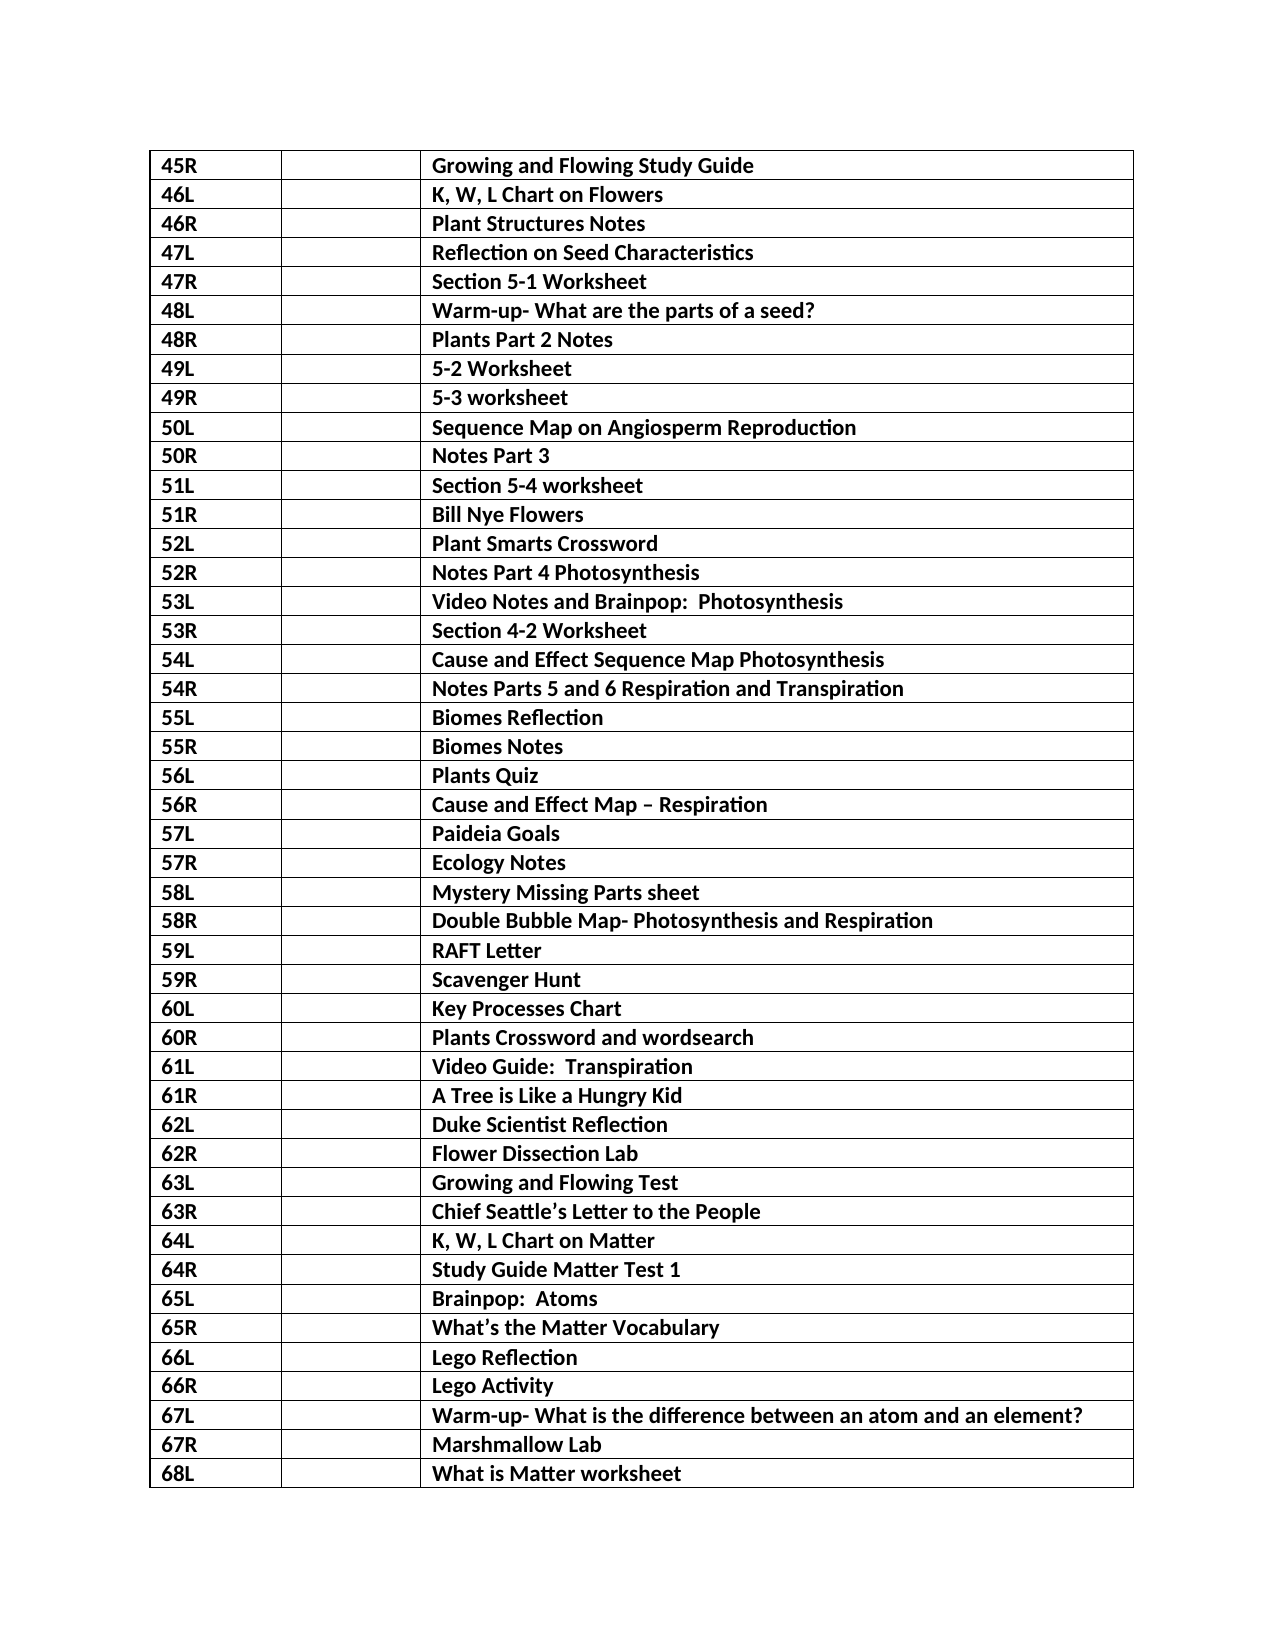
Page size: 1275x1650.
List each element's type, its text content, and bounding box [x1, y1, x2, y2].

table_cell Growing and Flowing Study Guide [421, 151, 1133, 179]
table_cell 50R [151, 442, 281, 470]
table_cell Ecology Notes [421, 849, 1133, 877]
table_cell [282, 500, 420, 528]
table_cell 55R [151, 732, 281, 760]
table_cell 65L [151, 1285, 281, 1312]
table_cell [282, 1343, 420, 1371]
table_cell [282, 732, 420, 760]
table_cell Duke Scientist Reflection [421, 1110, 1133, 1138]
table_cell 48L [151, 296, 281, 324]
table_cell [282, 1314, 420, 1342]
table_cell Section 4-2 Worksheet [421, 616, 1133, 644]
table_cell Cause and Effect Map – Respiration [421, 790, 1133, 818]
table_cell Video Notes and Brainpop: Photosynthesis [421, 587, 1133, 615]
table_cell [282, 1226, 420, 1254]
table_cell Lego Activity [421, 1372, 1133, 1400]
table_cell [282, 1401, 420, 1429]
table_cell 48R [151, 325, 281, 353]
table_cell 60R [151, 1023, 281, 1051]
table_cell [282, 965, 420, 993]
table_cell 47R [151, 267, 281, 295]
table_cell Section 5-1 Worksheet [421, 267, 1133, 295]
table_cell 49L [151, 355, 281, 382]
table_cell [282, 820, 420, 847]
table_cell [282, 761, 420, 789]
table_cell 67R [151, 1430, 281, 1458]
table_cell 46R [151, 209, 281, 237]
table_cell [282, 529, 420, 557]
table_cell Growing and Flowing Test [421, 1168, 1133, 1196]
table_cell A Tree is Like a Hungry Kid [421, 1081, 1133, 1109]
table_cell [282, 180, 420, 208]
table_cell Notes Parts 5 and 6 Respiration and Transpiration [421, 674, 1133, 702]
table_cell Chief Seattle’s Letter to the People [421, 1197, 1133, 1225]
table_cell Flower Dissection Lab [421, 1139, 1133, 1167]
table_cell 64R [151, 1255, 281, 1283]
table_cell 57L [151, 820, 281, 847]
table_cell 63L [151, 1168, 281, 1196]
table_cell [282, 1023, 420, 1051]
table_cell [282, 267, 420, 295]
table_cell [282, 296, 420, 324]
table_cell 54R [151, 674, 281, 702]
table_cell 46L [151, 180, 281, 208]
table_cell 61R [151, 1081, 281, 1109]
table_cell [282, 674, 420, 702]
table_cell Warm-up- What are the parts of a seed? [421, 296, 1133, 324]
table_cell [282, 151, 420, 179]
table_cell [282, 616, 420, 644]
table_cell 51L [151, 471, 281, 499]
table_cell [282, 1430, 420, 1458]
table_cell 66L [151, 1343, 281, 1371]
table_cell [282, 1168, 420, 1196]
table_cell What is Matter worksheet [421, 1459, 1133, 1487]
table_cell [282, 413, 420, 441]
table_cell Plant Structures Notes [421, 209, 1133, 237]
table_cell K, W, L Chart on Matter [421, 1226, 1133, 1254]
table_cell 60L [151, 994, 281, 1022]
table_cell Study Guide Matter Test 1 [421, 1255, 1133, 1283]
table_cell Biomes Notes [421, 732, 1133, 760]
table_cell 56L [151, 761, 281, 789]
table_cell [282, 384, 420, 412]
table_cell Plants Crossword and wordsearch [421, 1023, 1133, 1051]
table_cell [282, 878, 420, 906]
table_cell 64L [151, 1226, 281, 1254]
table_cell 68L [151, 1459, 281, 1487]
table_cell 50L [151, 413, 281, 441]
table_cell [282, 907, 420, 935]
table_cell [282, 471, 420, 499]
table_cell [282, 936, 420, 964]
table_cell [282, 703, 420, 731]
table_cell 63R [151, 1197, 281, 1225]
table_cell Marshmallow Lab [421, 1430, 1133, 1458]
table_cell [282, 325, 420, 353]
table_cell [282, 442, 420, 470]
table_cell 62L [151, 1110, 281, 1138]
table_cell [282, 1081, 420, 1109]
table_cell [282, 1197, 420, 1225]
table_cell 65R [151, 1314, 281, 1342]
table_cell Plants Quiz [421, 761, 1133, 789]
table_cell Mystery Missing Parts sheet [421, 878, 1133, 906]
table_cell Brainpop: Atoms [421, 1285, 1133, 1312]
table_cell [282, 1139, 420, 1167]
table_cell Lego Reflection [421, 1343, 1133, 1371]
table_cell 49R [151, 384, 281, 412]
table_cell 61L [151, 1052, 281, 1080]
table_cell [282, 1052, 420, 1080]
table_cell Biomes Reflection [421, 703, 1133, 731]
table_cell Notes Part 4 Photosynthesis [421, 558, 1133, 586]
table_cell [282, 849, 420, 877]
table_cell RAFT Letter [421, 936, 1133, 964]
table_cell 51R [151, 500, 281, 528]
table_cell 62R [151, 1139, 281, 1167]
table_cell Double Bubble Map- Photosynthesis and Respiration [421, 907, 1133, 935]
table_cell Scavenger Hunt [421, 965, 1133, 993]
table_cell 57R [151, 849, 281, 877]
table_cell Plants Part 2 Notes [421, 325, 1133, 353]
table_cell Bill Nye Flowers [421, 500, 1133, 528]
table_cell 45R [151, 151, 281, 179]
table_cell 58R [151, 907, 281, 935]
table_cell K, W, L Chart on Flowers [421, 180, 1133, 208]
table_cell 52L [151, 529, 281, 557]
table_cell [282, 645, 420, 673]
table_cell Warm-up- What is the difference between an atom and an element? [421, 1401, 1133, 1429]
table_cell 53L [151, 587, 281, 615]
table_cell 54L [151, 645, 281, 673]
table_cell [282, 1459, 420, 1487]
table_cell [282, 587, 420, 615]
table_cell Video Guide: Transpiration [421, 1052, 1133, 1080]
table_cell 5-3 worksheet [421, 384, 1133, 412]
table_cell 67L [151, 1401, 281, 1429]
table_cell [282, 238, 420, 266]
table_cell [282, 1372, 420, 1400]
table_cell [282, 1285, 420, 1312]
table_cell Key Processes Chart [421, 994, 1133, 1022]
table_cell Sequence Map on Angiosperm Reproduction [421, 413, 1133, 441]
table_cell Paideia Goals [421, 820, 1133, 847]
table_cell 55L [151, 703, 281, 731]
table_cell Plant Smarts Crossword [421, 529, 1133, 557]
table_cell 59L [151, 936, 281, 964]
table_cell [282, 994, 420, 1022]
table_cell 52R [151, 558, 281, 586]
table_cell [282, 558, 420, 586]
table_cell [282, 1110, 420, 1138]
table_cell Reflection on Seed Characteristics [421, 238, 1133, 266]
table_cell [282, 355, 420, 382]
table_cell 56R [151, 790, 281, 818]
table_cell Section 5-4 worksheet [421, 471, 1133, 499]
table_cell 66R [151, 1372, 281, 1400]
table_cell 53R [151, 616, 281, 644]
table_cell [282, 209, 420, 237]
table_cell [282, 1255, 420, 1283]
table_cell [282, 790, 420, 818]
table_cell 59R [151, 965, 281, 993]
table_cell 5-2 Worksheet [421, 355, 1133, 382]
table_cell 58L [151, 878, 281, 906]
table_cell What’s the Matter Vocabulary [421, 1314, 1133, 1342]
table_cell Notes Part 3 [421, 442, 1133, 470]
table_cell 47L [151, 238, 281, 266]
table_cell Cause and Effect Sequence Map Photosynthesis [421, 645, 1133, 673]
